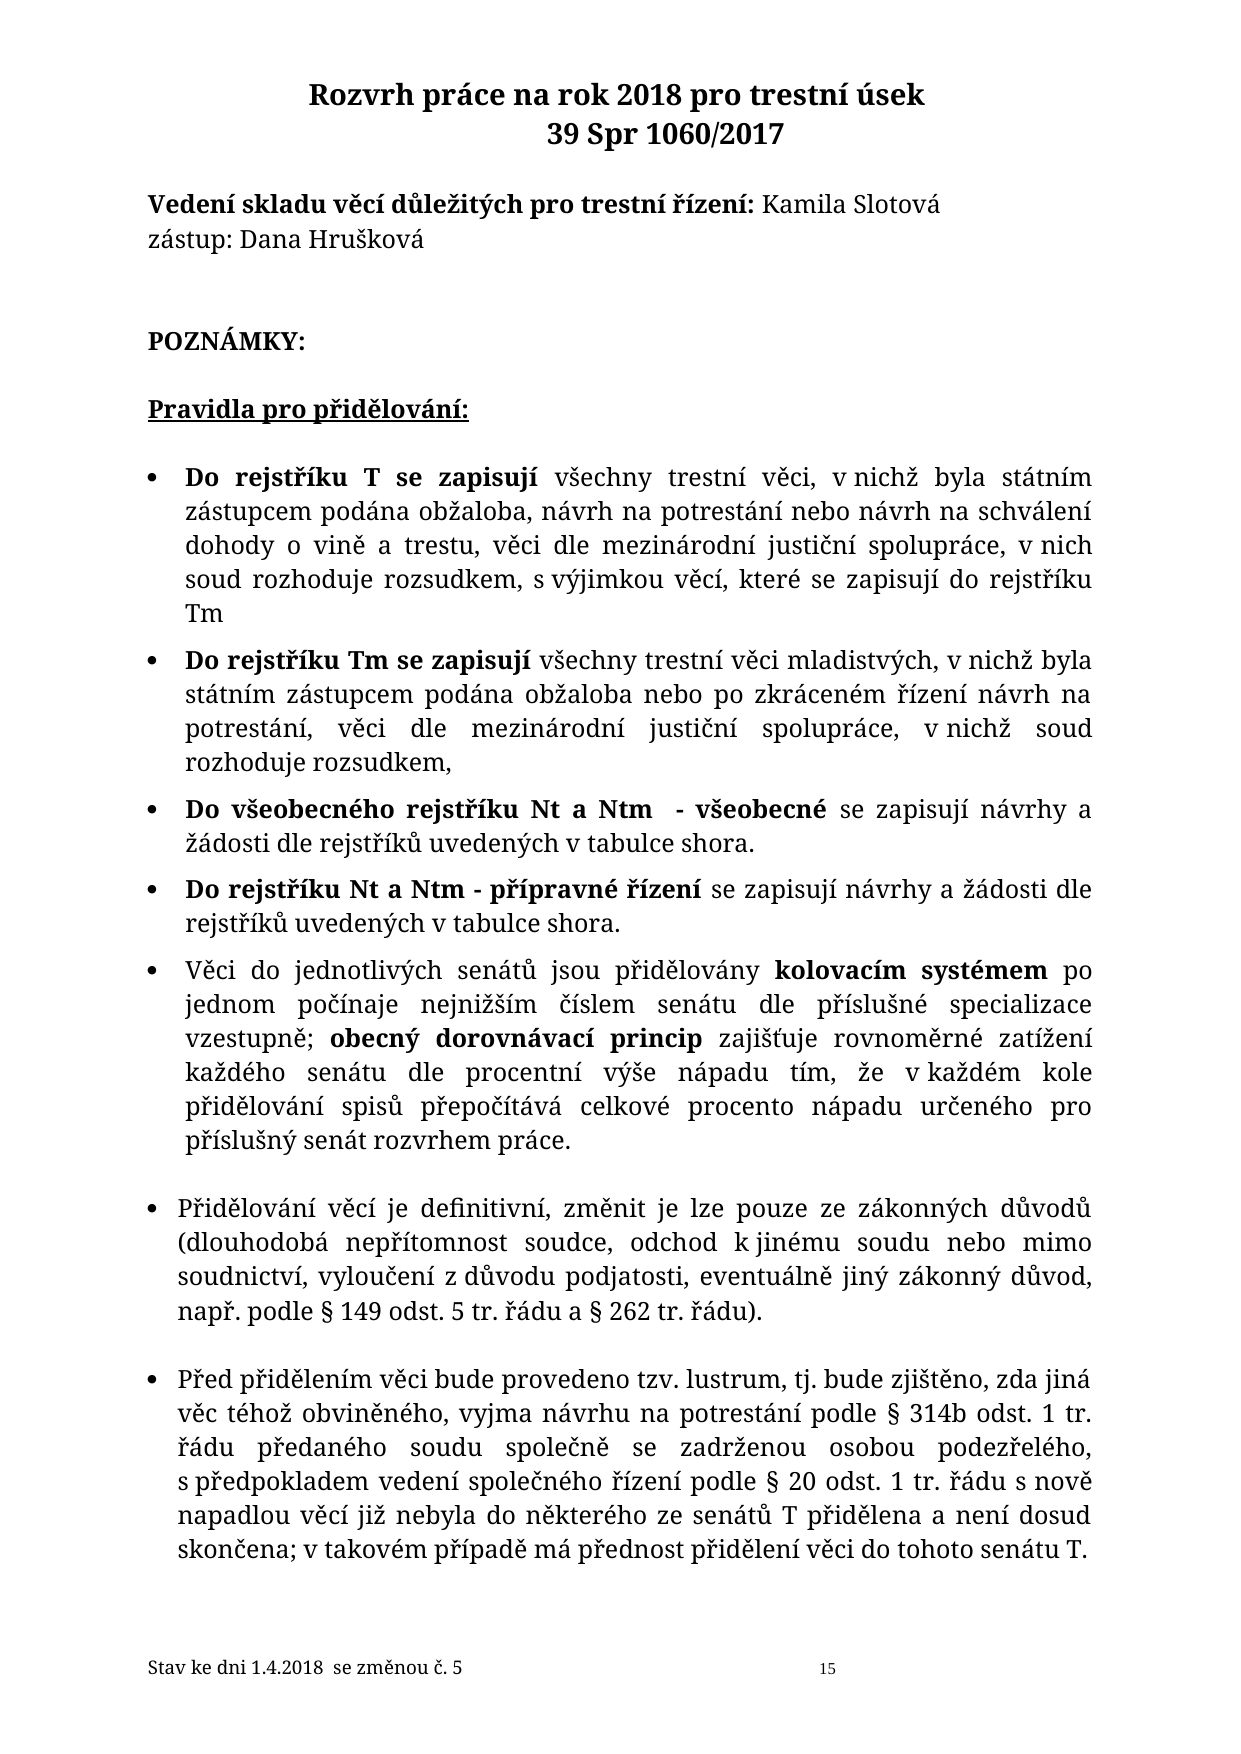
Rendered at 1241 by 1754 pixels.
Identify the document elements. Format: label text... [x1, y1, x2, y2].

text POZNÁMKY: [148, 323, 1093, 357]
list Do všeobecného rejstříku Nt a Ntm - všeobecné se zapisují návrhy a žádosti dle rejstříků uvedených v tabulce shora. [148, 791, 1093, 859]
list Do rejstříku Tm se zapisují všechny trestní věci mladistvých, v nichž byla státním zástupcem podána obžaloba nebo po zkráceném řízení návrh na potrestání, věci dle mezinárodní justiční spolupráce, v nichž soud rozhoduje rozsudkem, [148, 642, 1093, 779]
list Před přidělením věci bude provedeno tzv. lustrum, tj. bude zjištěno, zda jiná věc téhož obviněného, vyjma návrhu na potrestání podle § 314b odst. 1 tr. řádu předaného soudu společně se zadrženou osobou podezřelého, s předpokladem vedení společného řízení podle § 20 odst. 1 tr. řádu s nově napadlou věcí již nebyla do některého ze senátů T přidělena a není dosud skončena; v takovém případě má přednost přidělení věci do tohoto senátu T. [148, 1361, 1093, 1566]
text zástup: Dana Hrušková [148, 221, 1093, 255]
list Věci do jednotlivých senátů jsou přidělovány kolovacím systémem po jednom počínaje nejnižším číslem senátu dle příslušné specializace vzestupně; obecný dorovnávací princip zajišťuje rovnoměrné zatížení každého senátu dle procentní výše nápadu tím, že v každém kole přidělování spisů přepočítává celkové procento nápadu určeného pro příslušný senát rozvrhem práce. [148, 952, 1093, 1157]
text Vedení skladu věcí důležitých pro trestní řízení: Kamila Slotová [148, 187, 1093, 221]
list Přidělování věcí je definitivní, změnit je lze pouze ze zákonných důvodů (dlouhodobá nepřítomnost soudce, odchod k jinému soudu nebo mimo soudnictví, vyloučení z důvodu podjatosti, eventuálně jiný zákonný důvod, např. podle § 149 odst. 5 tr. řádu a § 262 tr. řádu). [148, 1191, 1093, 1327]
text Pravidla pro přidělování: [148, 392, 1093, 426]
list Do rejstříku Nt a Ntm - přípravné řízení se zapisují návrhy a žádosti dle rejstříků uvedených v tabulce shora. [148, 872, 1093, 940]
list Do rejstříku T se zapisují všechny trestní věci, v nichž byla státním zástupcem podána obžaloba, návrh na potrestání nebo návrh na schválení dohody o vině a trestu, věci dle mezinárodní justiční spolupráce, v nich soud rozhoduje rozsudkem, s výjimkou věcí, které se zapisují do rejstříku Tm [148, 460, 1093, 630]
